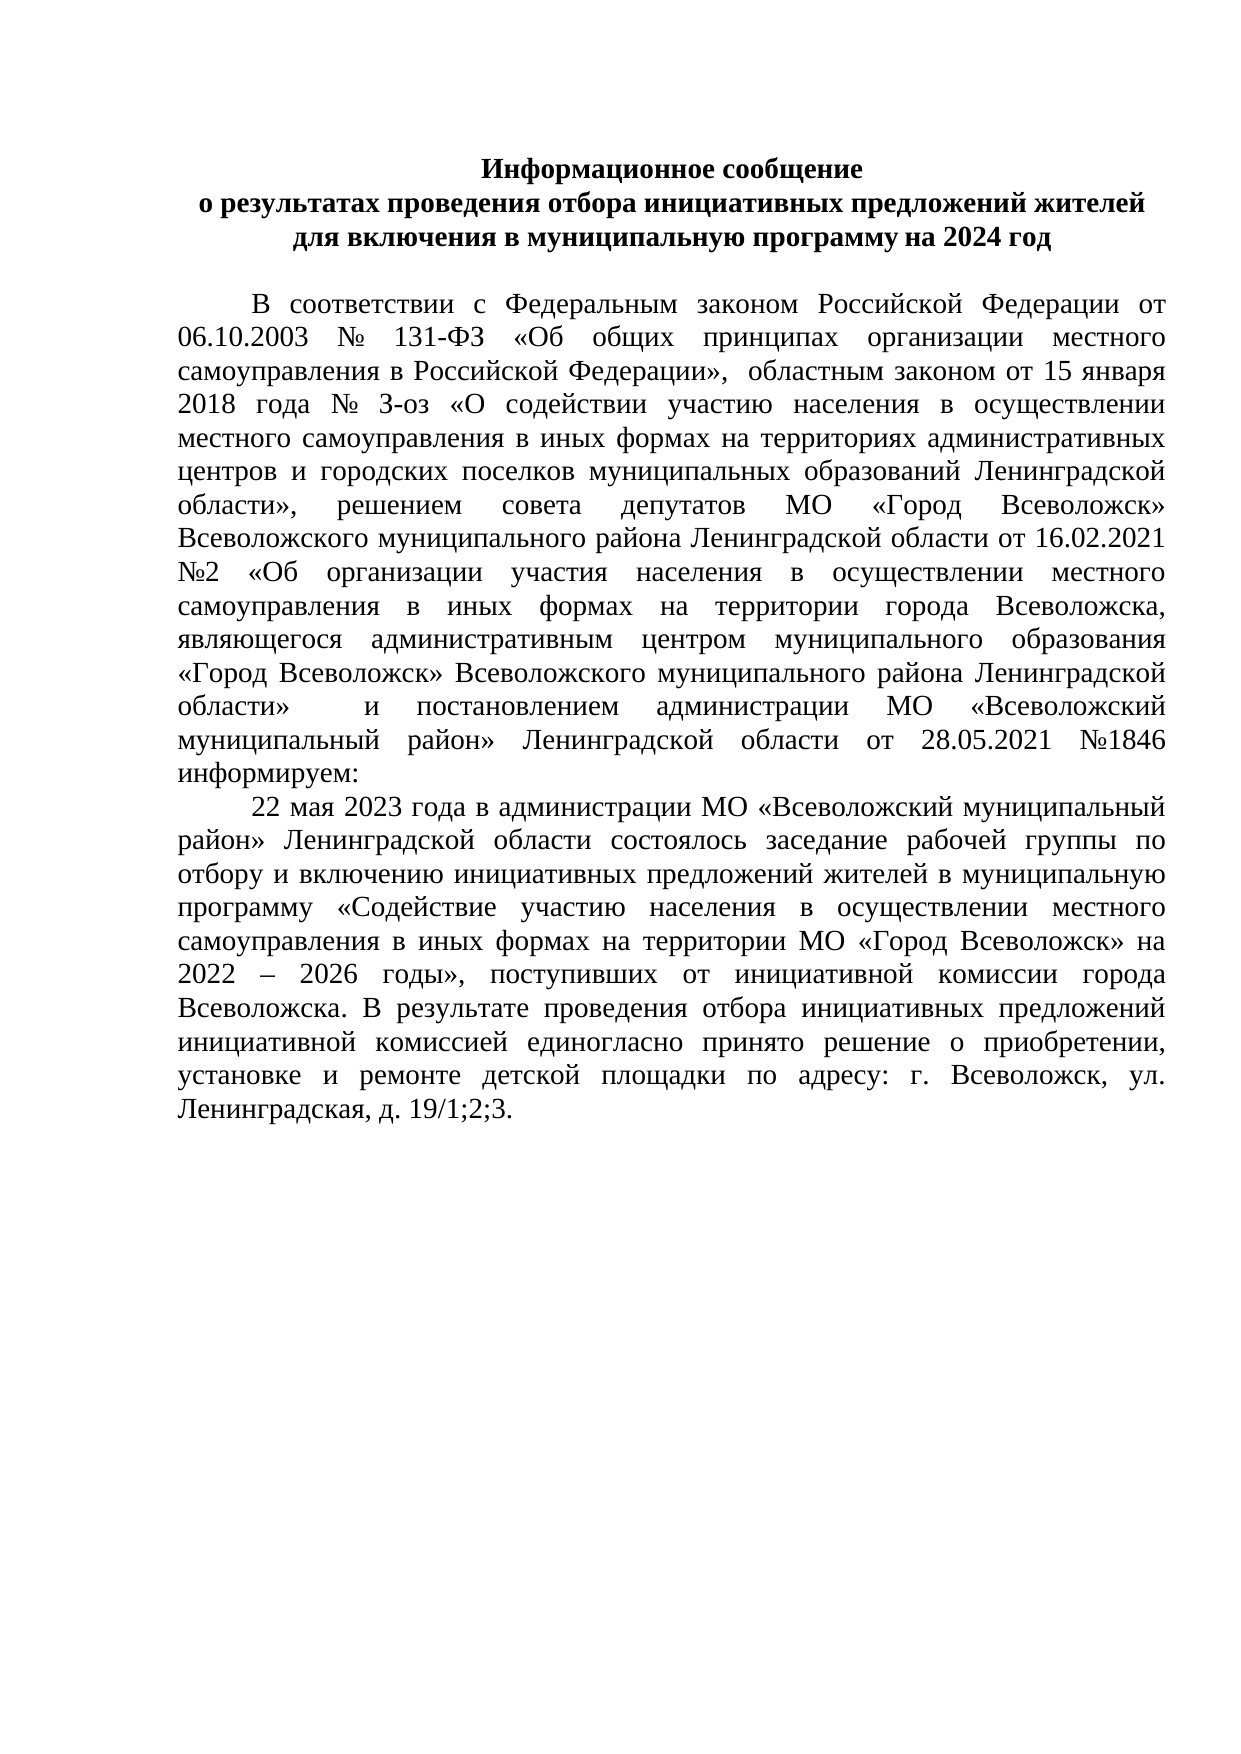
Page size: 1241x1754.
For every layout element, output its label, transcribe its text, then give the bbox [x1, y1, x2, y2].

text В соответствии с Федеральным законом Российской Федерации от 06.10.2003 № 131-ФЗ «Об общих принципах организации местного самоуправления в Российской Федерации», областным законом от 15 января 2018 года № З-оз «О содействии участию населения в осуществлении местного самоуправления в иных формах на территориях административных центров и городских поселков муниципальных образований Ленинградской области», решением совета депутатов МО «Город Всеволожск» Всеволожского муниципального района Ленинградской области от 16.02.2021 №2 «Об организации участия населения в осуществлении местного самоуправления в иных формах на территории города Всеволожска, являющегося административным центром муниципального образования «Город Всеволожск» Всеволожского муниципального района Ленинградской области» и постановлением администрации МО «Всеволожский муниципальный район» Ленинградской области от 28.05.2021 №1846 информируем: [177, 286, 1167, 789]
text Информационное сообщение [177, 152, 1167, 185]
text о результатах проведения отбора инициативных предложений жителей [177, 185, 1167, 219]
text для включения в муниципальную программу на 2024 год [177, 219, 1167, 252]
text 22 мая 2023 года в администрации МО «Всеволожский муниципальный район» Ленинградской области состоялось заседание рабочей группы по отбору и включению инициативных предложений жителей в муниципальную программу «Содействие участию населения в осуществлении местного самоуправления в иных формах на территории МО «Город Всеволожск» на 2022 – 2026 годы», поступивших от инициативной комиссии города Всеволожска. В результате проведения отбора инициативных предложений инициативной комиссией единогласно принято решение о приобретении, установке и ремонте детской площадки по адресу: г. Всеволожск, ул. Ленинградская, д. 19/1;2;3. [177, 789, 1167, 1124]
